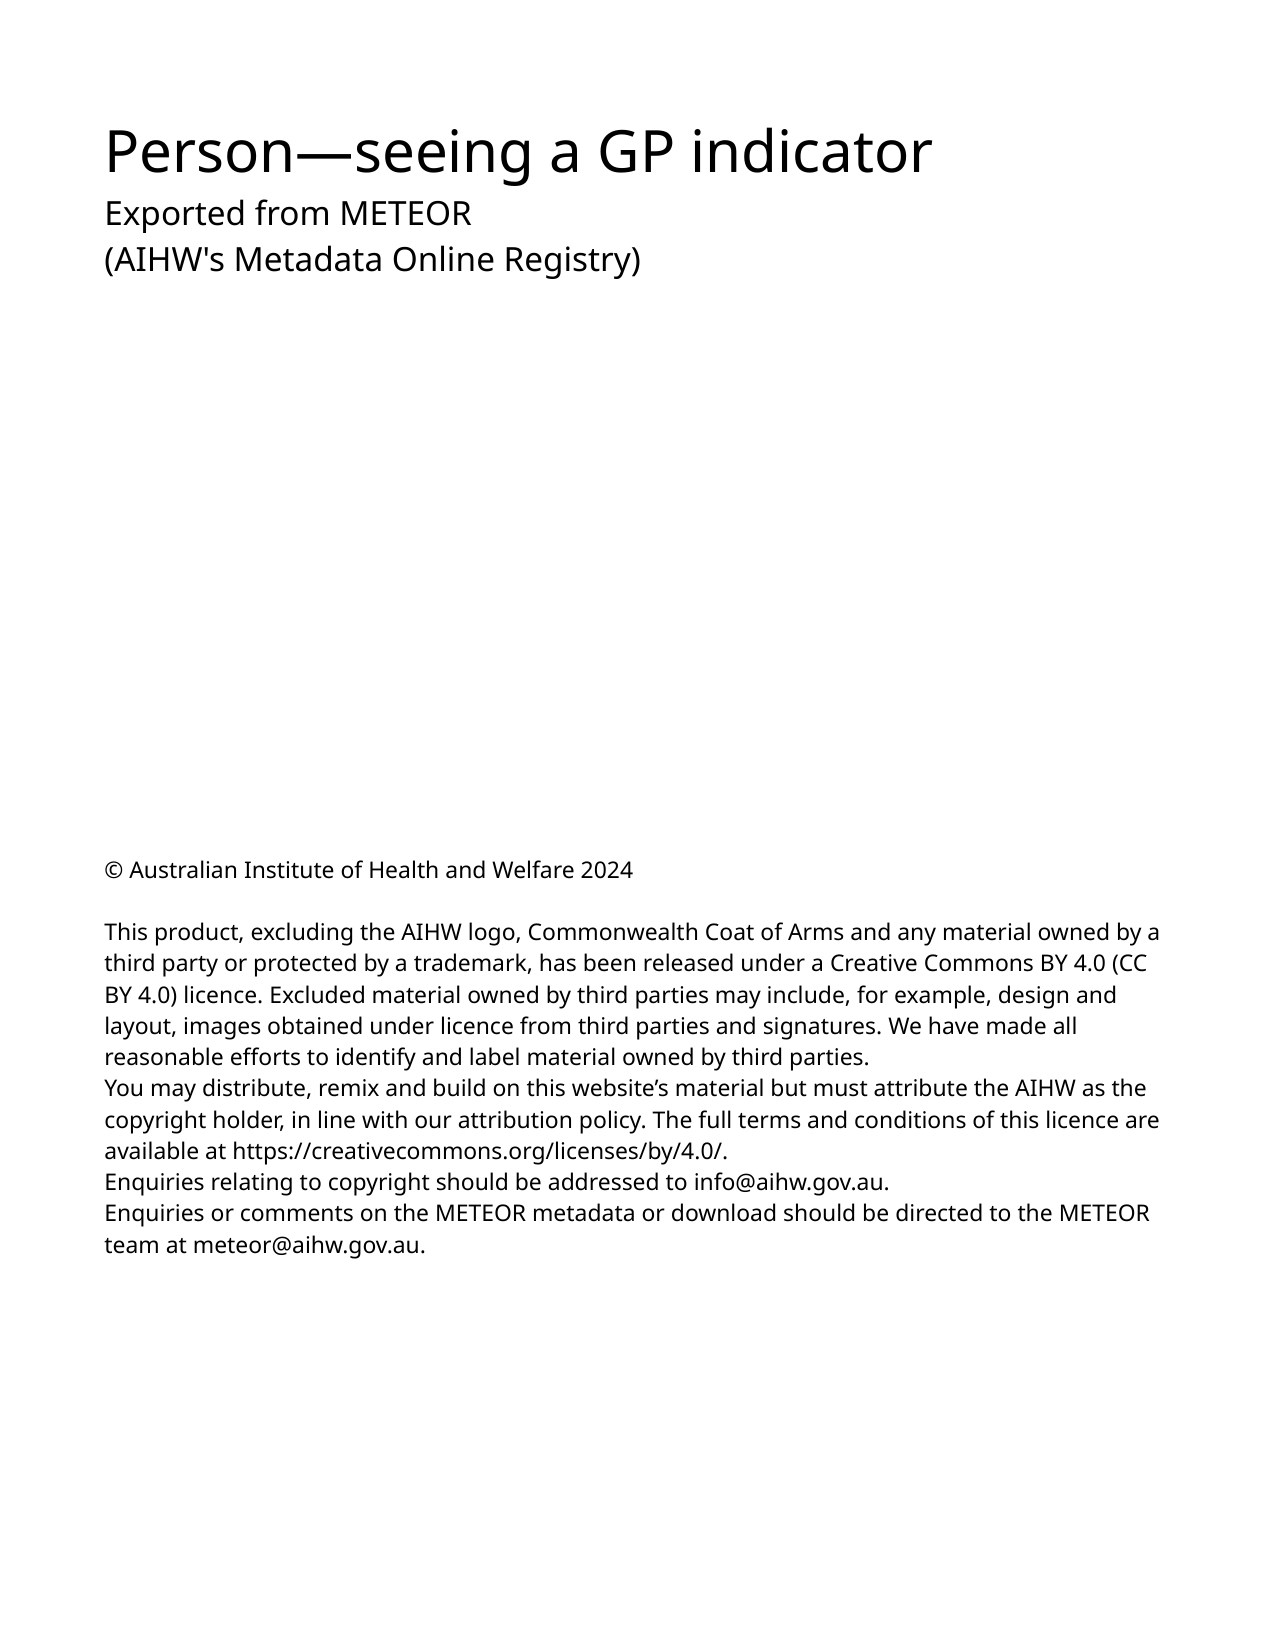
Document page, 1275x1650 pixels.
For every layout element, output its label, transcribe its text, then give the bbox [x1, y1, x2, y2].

subtitle (AIHW's Metadata Online Registry) [104, 235, 1171, 281]
text This product, excluding the AIHW logo, Commonwealth Coat of Arms and any material owned by a third party or protected by a trademark, has been released under a Creative Commons BY 4.0 (CC BY 4.0) licence. Excluded material owned by third parties may include, for example, design and layout, images obtained under licence from third parties and signatures. We have made all reasonable efforts to identify and label material owned by third parties. [104, 916, 1171, 1072]
text © Australian Institute of Health and Welfare 2024 [104, 854, 1171, 885]
title Person—seeing a GP indicator [104, 110, 1171, 190]
subtitle Exported from METEOR [104, 190, 1171, 235]
text You may distribute, remix and build on this website’s material but must attribute the AIHW as the copyright holder, in line with our attribution policy. The full terms and conditions of this licence are available at https://creativecommons.org/licenses/by/4.0/. [104, 1072, 1171, 1166]
text Enquiries relating to copyright should be addressed to info@aihw.gov.au. [104, 1166, 1171, 1197]
text Enquiries or comments on the METEOR metadata or download should be directed to the METEOR team at meteor@aihw.gov.au. [104, 1197, 1171, 1260]
